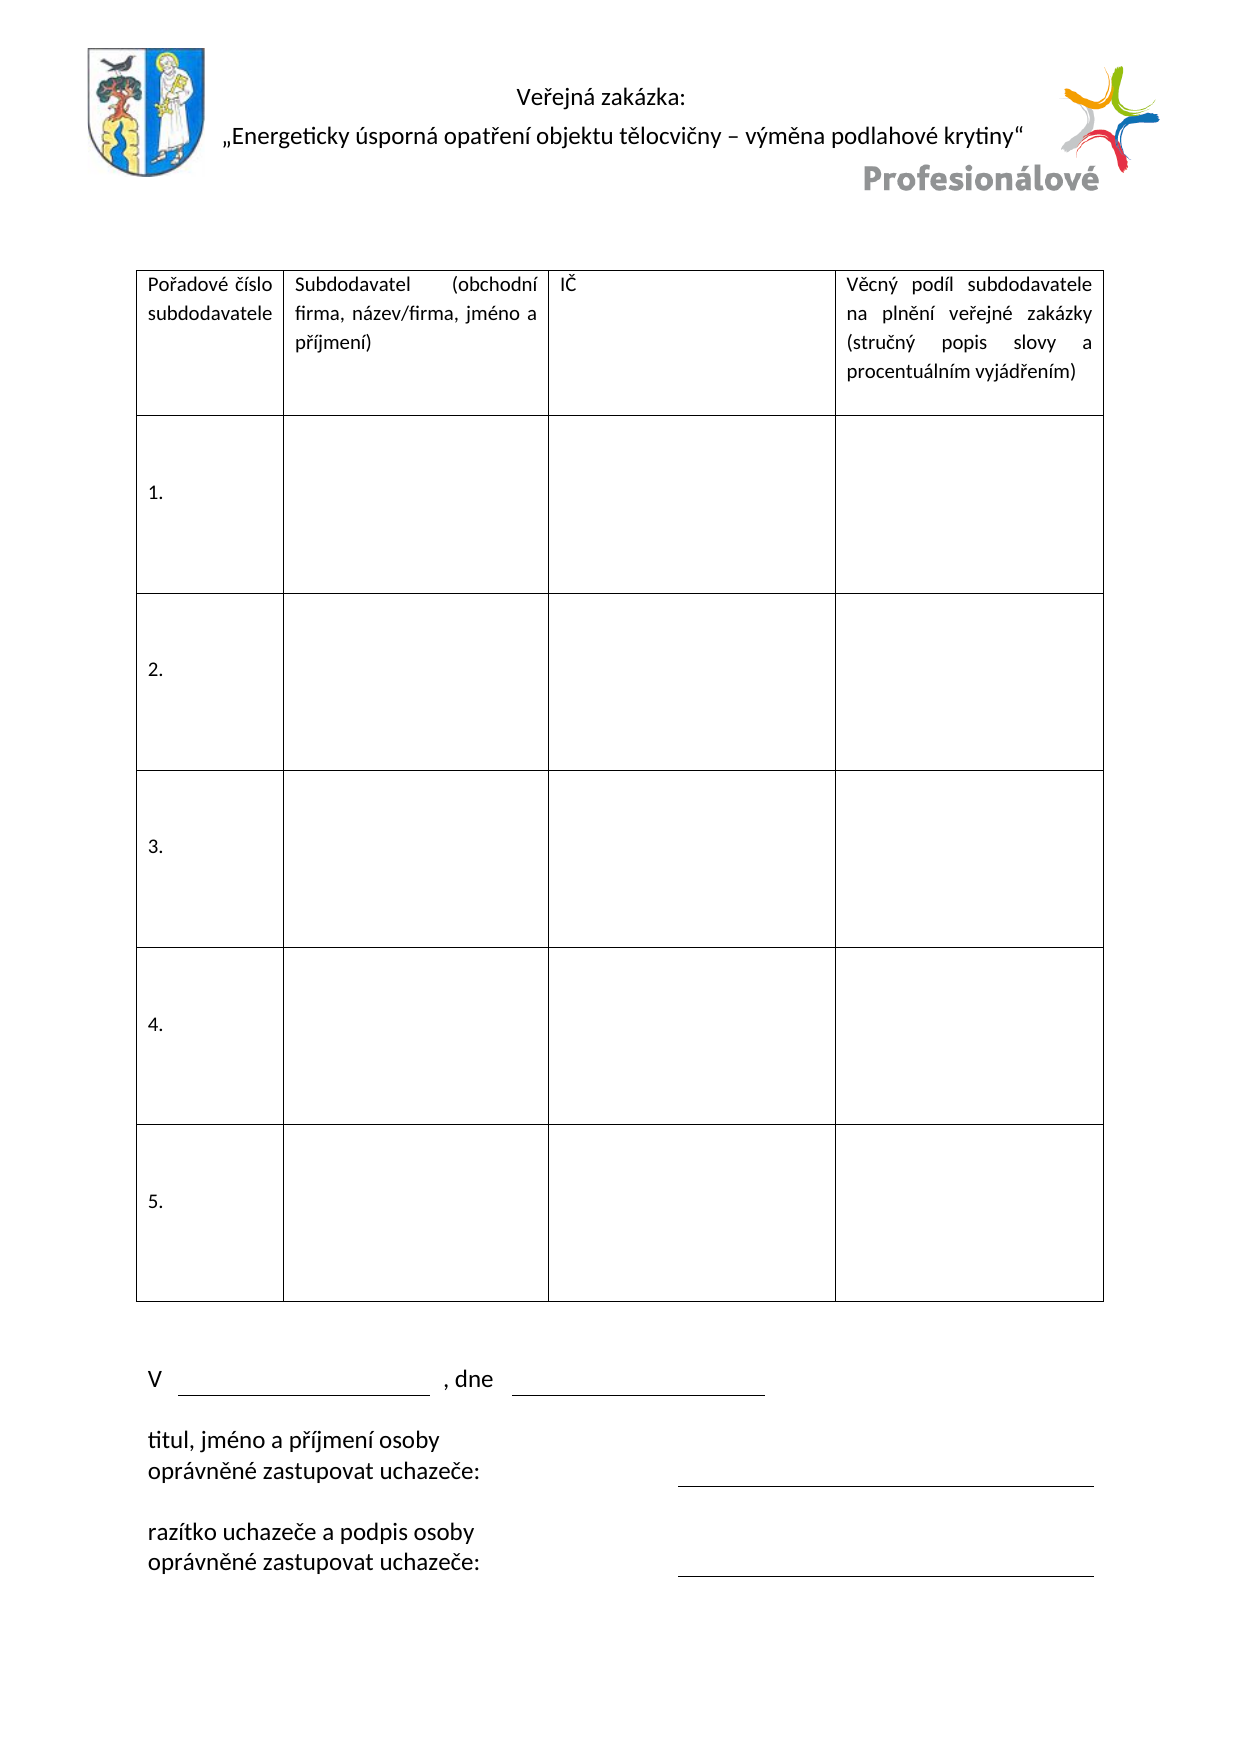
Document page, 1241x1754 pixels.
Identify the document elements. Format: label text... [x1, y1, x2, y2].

table_cell [836, 1125, 1103, 1301]
text oprávněné zastupovat uchazeče: [148, 1455, 1093, 1485]
table_cell [549, 771, 835, 947]
table_header Pořadové číslo subdodavatele [137, 271, 283, 415]
text razítko uchazeče a podpis osoby [148, 1516, 1093, 1546]
table_cell [836, 416, 1103, 592]
table_cell 3. [137, 771, 283, 947]
table_header Věcný podíl subdodavatele na plnění veřejné zakázky (stručný popis slovy a procentuálním vyjádřením) [836, 271, 1103, 415]
table_cell 2. [137, 594, 283, 769]
table_cell 4. [137, 948, 283, 1124]
table_cell 1. [137, 416, 283, 592]
table_cell [836, 594, 1103, 769]
table_cell 5. [137, 1125, 283, 1301]
table_cell [549, 416, 835, 592]
table_header IČ [549, 271, 835, 415]
table_cell [284, 1125, 548, 1301]
table_cell [836, 771, 1103, 947]
table_cell [549, 1125, 835, 1301]
text titul, jméno a příjmení osoby [148, 1424, 1093, 1455]
table_cell [284, 416, 548, 592]
table_cell [836, 948, 1103, 1124]
picture [87, 48, 205, 177]
table_cell [284, 594, 548, 769]
text V , dne [148, 1363, 1093, 1394]
table_cell [284, 948, 548, 1124]
picture [841, 48, 1175, 217]
table_header Subdodavatel (obchodní firma, název/firma, jméno a příjmení) [284, 271, 548, 415]
table_cell [549, 948, 835, 1124]
table_cell [284, 771, 548, 947]
table_cell [549, 594, 835, 769]
text oprávněné zastupovat uchazeče: [148, 1546, 1093, 1577]
